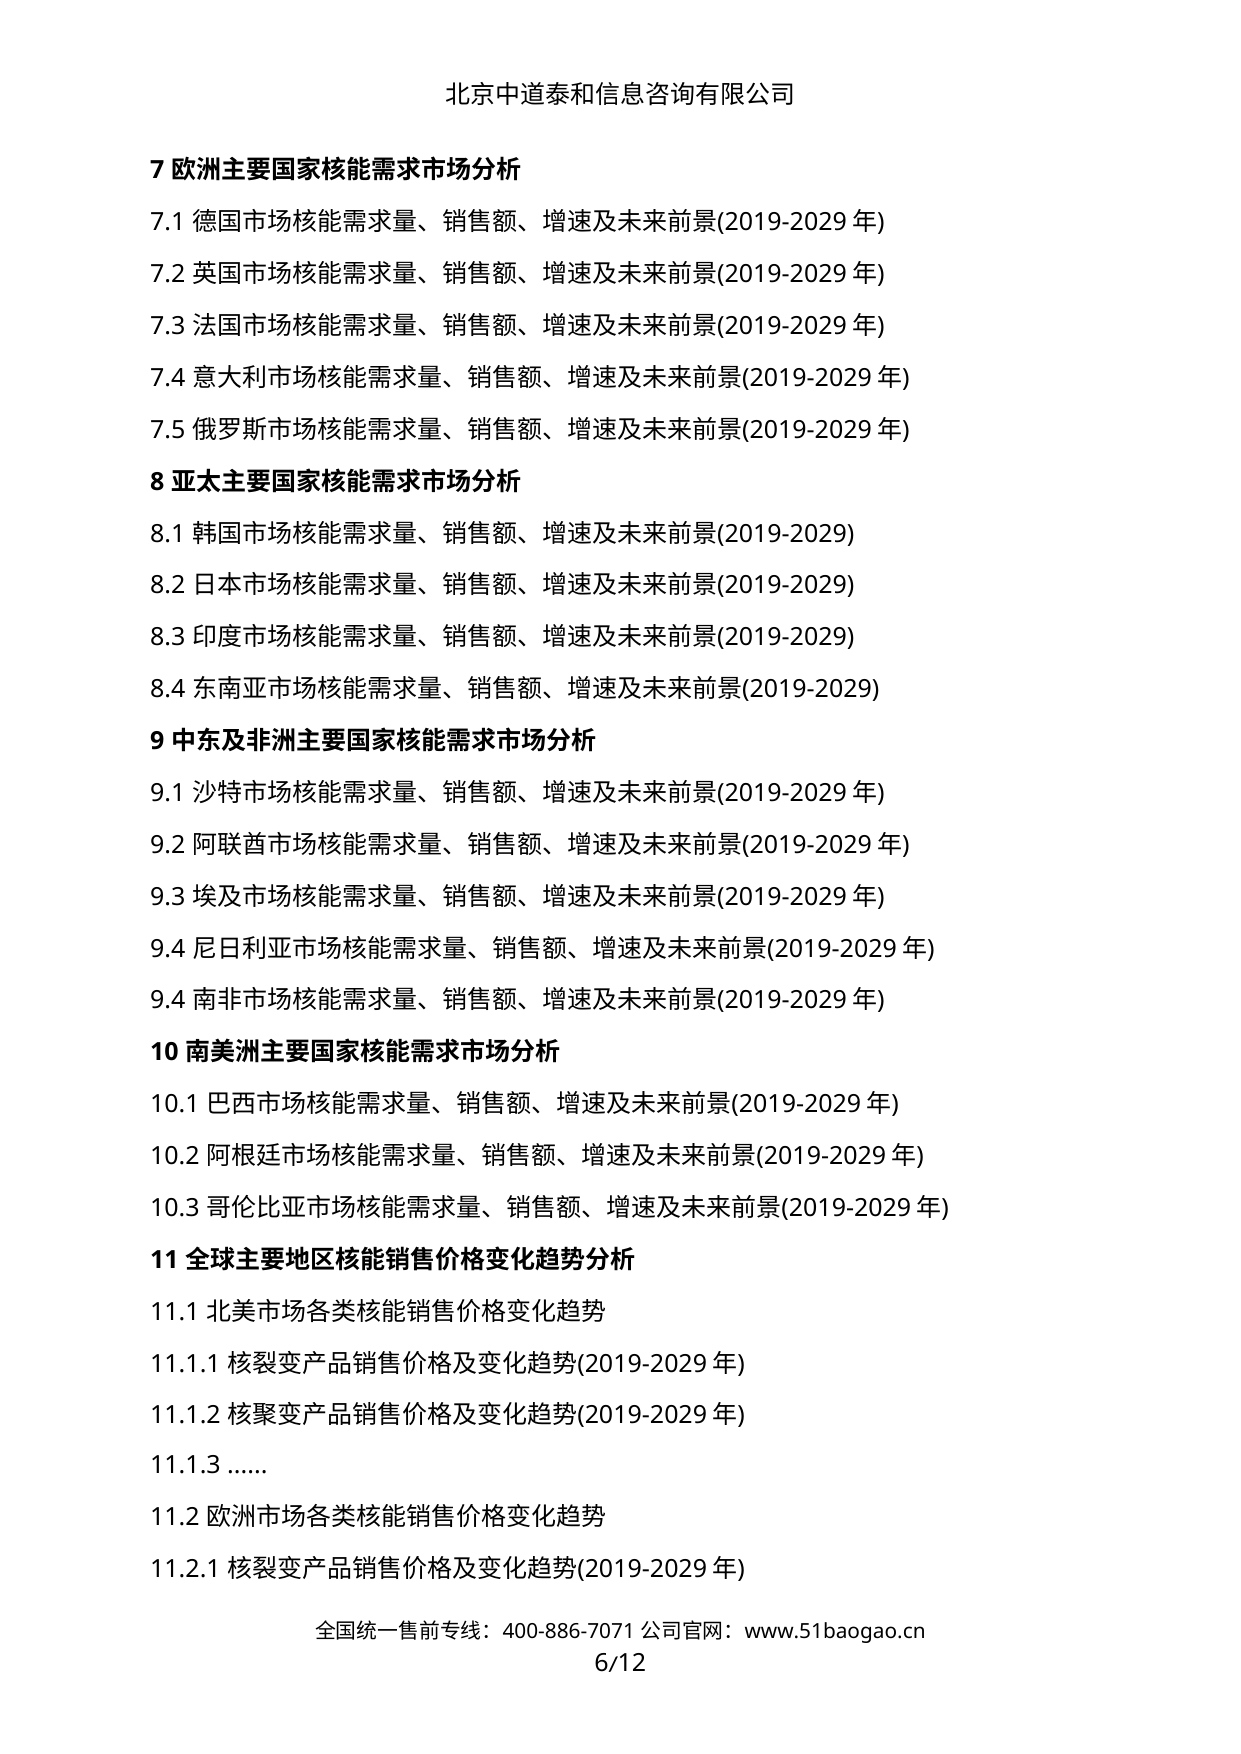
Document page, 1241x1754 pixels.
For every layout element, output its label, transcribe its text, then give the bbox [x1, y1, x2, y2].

text 7.3 法国市场核能需求量、销售额、增速及未来前景(2019-2029年) [150, 306, 1090, 342]
text 9.4 南非市场核能需求量、销售额、增速及未来前景(2019-2029年) [150, 980, 1090, 1016]
text 8.4 东南亚市场核能需求量、销售额、增速及未来前景(2019-2029) [150, 669, 1090, 705]
text 8.1 韩国市场核能需求量、销售额、增速及未来前景(2019-2029) [150, 513, 1090, 549]
text 7 欧洲主要国家核能需求市场分析 [150, 150, 1090, 186]
text 11.1 北美市场各类核能销售价格变化趋势 [150, 1291, 1090, 1327]
text 10 南美洲主要国家核能需求市场分析 [150, 1032, 1090, 1068]
text 8 亚太主要国家核能需求市场分析 [150, 461, 1090, 497]
text 11 全球主要地区核能销售价格变化趋势分析 [150, 1239, 1090, 1276]
text 8.3 印度市场核能需求量、销售额、增速及未来前景(2019-2029) [150, 617, 1090, 653]
text 7.4 意大利市场核能需求量、销售额、增速及未来前景(2019-2029年) [150, 357, 1090, 394]
text 10.3 哥伦比亚市场核能需求量、销售额、增速及未来前景(2019-2029年) [150, 1187, 1090, 1224]
text 11.2.1 核裂变产品销售价格及变化趋势(2019-2029年) [150, 1548, 1090, 1585]
text 11.1.2 核聚变产品销售价格及变化趋势(2019-2029年) [150, 1395, 1090, 1431]
text 9.3 埃及市场核能需求量、销售额、增速及未来前景(2019-2029年) [150, 876, 1090, 912]
text 9.2 阿联酋市场核能需求量、销售额、增速及未来前景(2019-2029年) [150, 824, 1090, 861]
text 7.1 德国市场核能需求量、销售额、增速及未来前景(2019-2029年) [150, 202, 1090, 238]
text 9.4 尼日利亚市场核能需求量、销售额、增速及未来前景(2019-2029年) [150, 928, 1090, 964]
text 7.2 英国市场核能需求量、销售额、增速及未来前景(2019-2029年) [150, 254, 1090, 290]
text 8.2 日本市场核能需求量、销售额、增速及未来前景(2019-2029) [150, 565, 1090, 601]
text 11.2 欧洲市场各类核能销售价格变化趋势 [150, 1497, 1090, 1533]
text 9 中东及非洲主要国家核能需求市场分析 [150, 721, 1090, 757]
text 9.1 沙特市场核能需求量、销售额、增速及未来前景(2019-2029年) [150, 772, 1090, 809]
text 10.1 巴西市场核能需求量、销售额、增速及未来前景(2019-2029年) [150, 1084, 1090, 1120]
text 7.5 俄罗斯市场核能需求量、销售额、增速及未来前景(2019-2029年) [150, 409, 1090, 446]
text 11.1.3 ...... [150, 1447, 1090, 1481]
text 11.1.1 核裂变产品销售价格及变化趋势(2019-2029年) [150, 1343, 1090, 1379]
text 10.2 阿根廷市场核能需求量、销售额、增速及未来前景(2019-2029年) [150, 1136, 1090, 1172]
